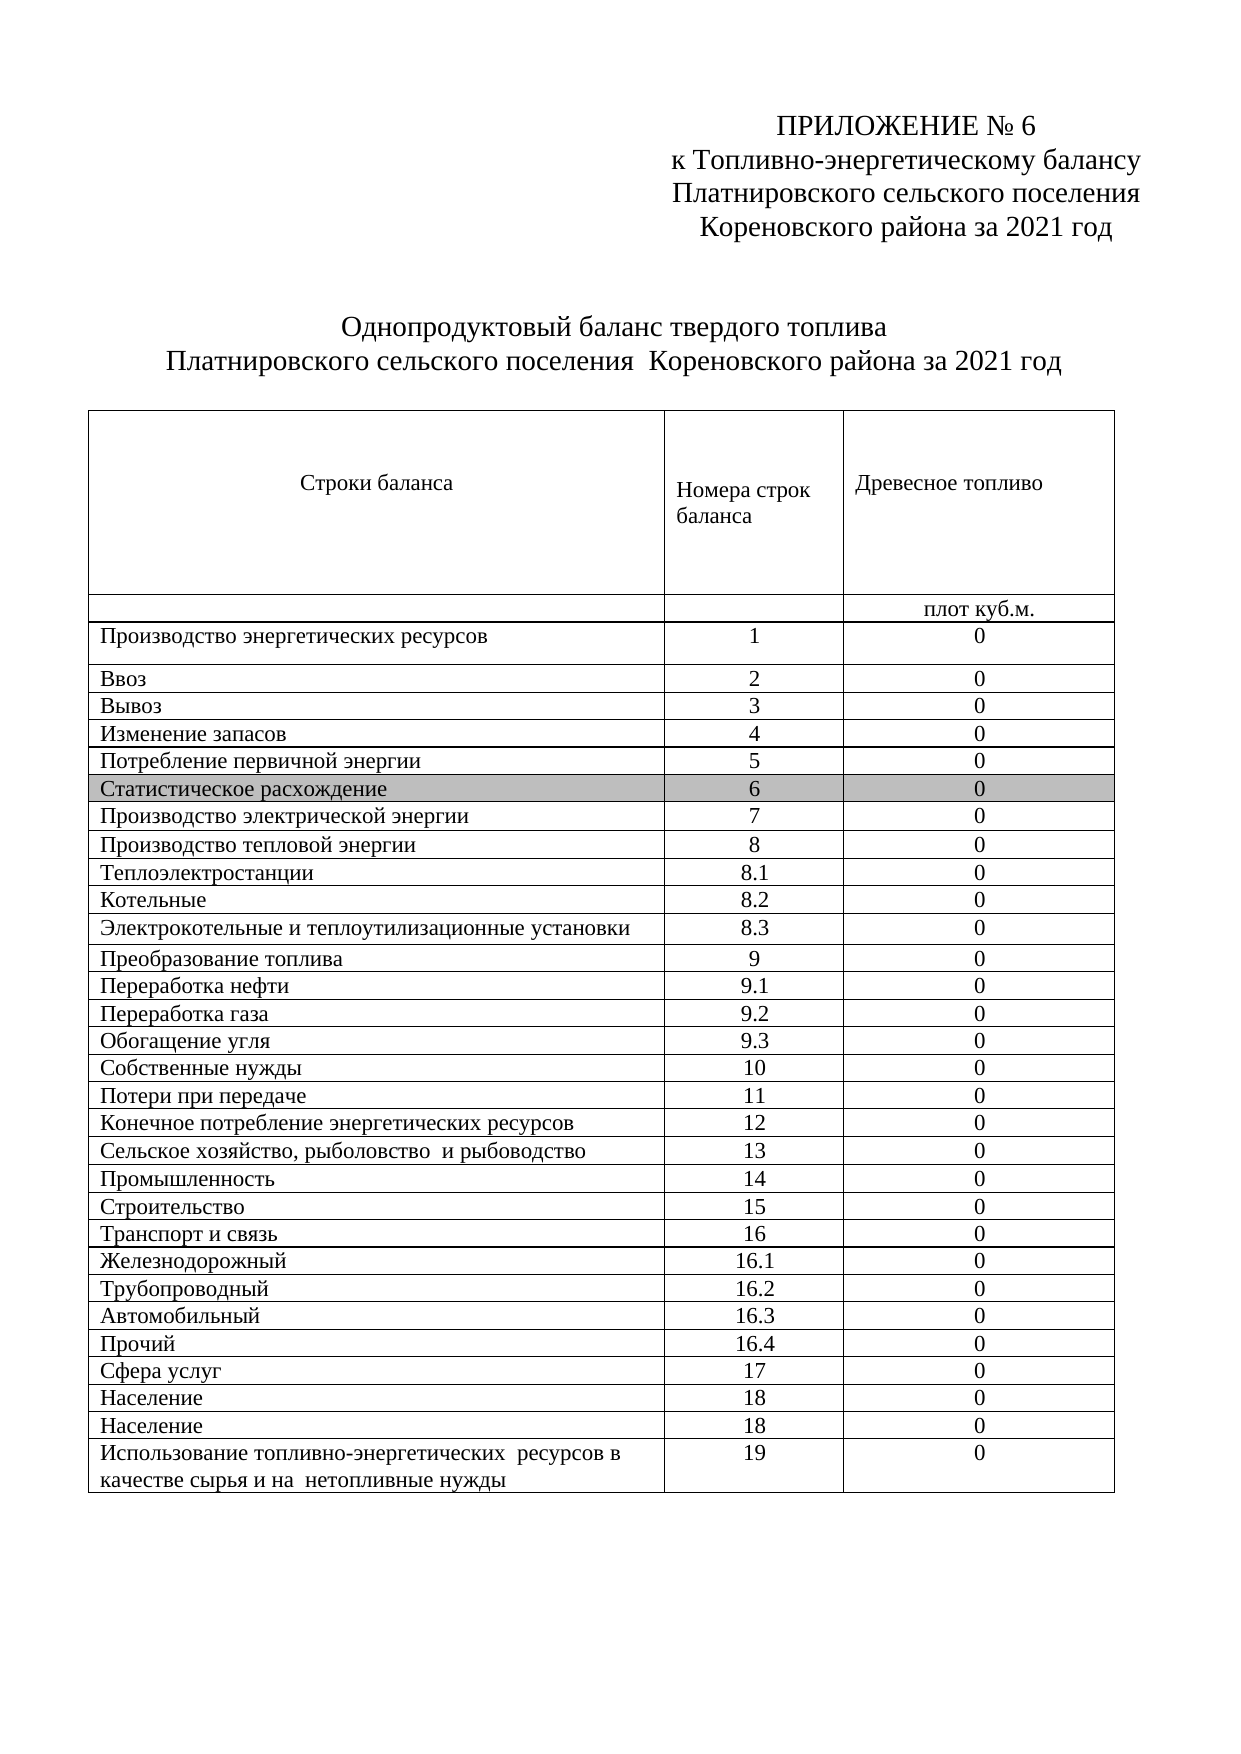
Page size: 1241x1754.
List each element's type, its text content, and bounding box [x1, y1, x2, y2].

text к Топливно-энергетическому балансу [655, 142, 1157, 175]
table_cell 0 [844, 623, 1114, 664]
table_cell 19 [665, 1439, 843, 1492]
table_cell Промышленность [89, 1165, 664, 1192]
table_cell 10 [665, 1055, 843, 1081]
table_cell 12 [665, 1109, 843, 1136]
table_cell Население [89, 1412, 664, 1438]
table_cell Строительство [89, 1193, 664, 1219]
table_cell 9 [665, 945, 843, 971]
table_header Строки баланса [89, 411, 664, 594]
table_cell 11 [665, 1082, 843, 1108]
table_cell 16.1 [665, 1248, 843, 1274]
text Платнировского сельского поселения Кореновского района за 2021 год [655, 175, 1157, 242]
table_cell 16.2 [665, 1275, 843, 1301]
table_cell 0 [844, 1220, 1114, 1246]
table_cell 0 [844, 1027, 1114, 1053]
table_cell Потребление первичной энергии [89, 748, 664, 774]
table_cell 9.1 [665, 972, 843, 999]
table_cell Изменение запасов [89, 720, 664, 746]
table_cell [665, 595, 843, 621]
table_cell Теплоэлектростанции [89, 859, 664, 885]
table_cell Автомобильный [89, 1302, 664, 1329]
table_cell 0 [844, 775, 1114, 801]
table_cell Обогащение угля [89, 1027, 664, 1053]
table_cell 0 [844, 1330, 1114, 1356]
table_cell Переработка газа [89, 1000, 664, 1026]
table_cell 0 [844, 748, 1114, 774]
table_cell 7 [665, 802, 843, 830]
table_cell Использование топливно-энергетических ресурсов в качестве сырья и на нетопливные нужды [89, 1439, 664, 1492]
table_cell 8.3 [665, 914, 843, 944]
table_cell Потери при передаче [89, 1082, 664, 1108]
text Платнировского сельского поселения Кореновского района за 2021 год [128, 343, 1100, 377]
table_cell 0 [844, 831, 1114, 858]
table_cell Вывоз [89, 693, 664, 719]
table_cell [89, 595, 664, 621]
table_cell 0 [844, 1082, 1114, 1108]
table_cell 0 [844, 665, 1114, 692]
table_cell Сфера услуг [89, 1357, 664, 1383]
table_cell 13 [665, 1137, 843, 1164]
table_cell Ввоз [89, 665, 664, 692]
table_cell плот куб.м. [844, 595, 1114, 621]
table_cell Производство энергетических ресурсов [89, 623, 664, 664]
table_cell 14 [665, 1165, 843, 1192]
table_cell 5 [665, 748, 843, 774]
table_cell 0 [844, 945, 1114, 971]
table_cell 15 [665, 1193, 843, 1219]
text Однопродуктовый баланс твердого топлива [128, 309, 1100, 343]
table_cell 0 [844, 802, 1114, 830]
table_cell 0 [844, 886, 1114, 912]
table_cell 3 [665, 693, 843, 719]
table_cell 1 [665, 623, 843, 664]
table_cell Котельные [89, 886, 664, 912]
table_cell 0 [844, 1109, 1114, 1136]
table_cell Производство электрической энергии [89, 802, 664, 830]
table_cell 2 [665, 665, 843, 692]
table_cell Транспорт и связь [89, 1220, 664, 1246]
table_cell 0 [844, 914, 1114, 944]
table_cell 0 [844, 859, 1114, 885]
table_cell 0 [844, 1357, 1114, 1383]
table_cell 0 [844, 1165, 1114, 1192]
table_cell 9.3 [665, 1027, 843, 1053]
table_cell Производство тепловой энергии [89, 831, 664, 858]
table_cell Переработка нефти [89, 972, 664, 999]
table_cell Конечное потребление энергетических ресурсов [89, 1109, 664, 1136]
table_cell 8.1 [665, 859, 843, 885]
table_cell Сельское хозяйство, рыболовство и рыбоводство [89, 1137, 664, 1164]
table_cell 0 [844, 1193, 1114, 1219]
table_cell 18 [665, 1385, 843, 1411]
table_cell 0 [844, 693, 1114, 719]
table_cell 9.2 [665, 1000, 843, 1026]
table_cell Собственные нужды [89, 1055, 664, 1081]
table_cell Электрокотельные и теплоутилизационные установки [89, 914, 664, 944]
table_cell 0 [844, 1275, 1114, 1301]
table_cell 16.4 [665, 1330, 843, 1356]
table_cell 0 [844, 1302, 1114, 1329]
table_cell Статистическое расхождение [89, 775, 664, 801]
table_cell 18 [665, 1412, 843, 1438]
text ПРИЛОЖЕНИЕ № 6 [655, 108, 1157, 142]
table_header Номера строк баланса [665, 411, 843, 594]
table_cell Трубопроводный [89, 1275, 664, 1301]
table_cell 0 [844, 1248, 1114, 1274]
table_cell 8 [665, 831, 843, 858]
table_cell Население [89, 1385, 664, 1411]
table_cell 0 [844, 720, 1114, 746]
table_cell 0 [844, 1055, 1114, 1081]
table_cell Прочий [89, 1330, 664, 1356]
table_header Древесное топливо [844, 411, 1114, 594]
table_cell 0 [844, 1137, 1114, 1164]
table_cell 0 [844, 1412, 1114, 1438]
table_cell 17 [665, 1357, 843, 1383]
table_cell 16 [665, 1220, 843, 1246]
table_cell 6 [665, 775, 843, 801]
table_cell 0 [844, 972, 1114, 999]
table_cell Железнодорожный [89, 1248, 664, 1274]
table_cell 4 [665, 720, 843, 746]
table_cell 0 [844, 1000, 1114, 1026]
table_cell 0 [844, 1385, 1114, 1411]
table_cell 16.3 [665, 1302, 843, 1329]
table_cell 8.2 [665, 886, 843, 912]
table_cell Преобразование топлива [89, 945, 664, 971]
table_cell 0 [844, 1439, 1114, 1492]
